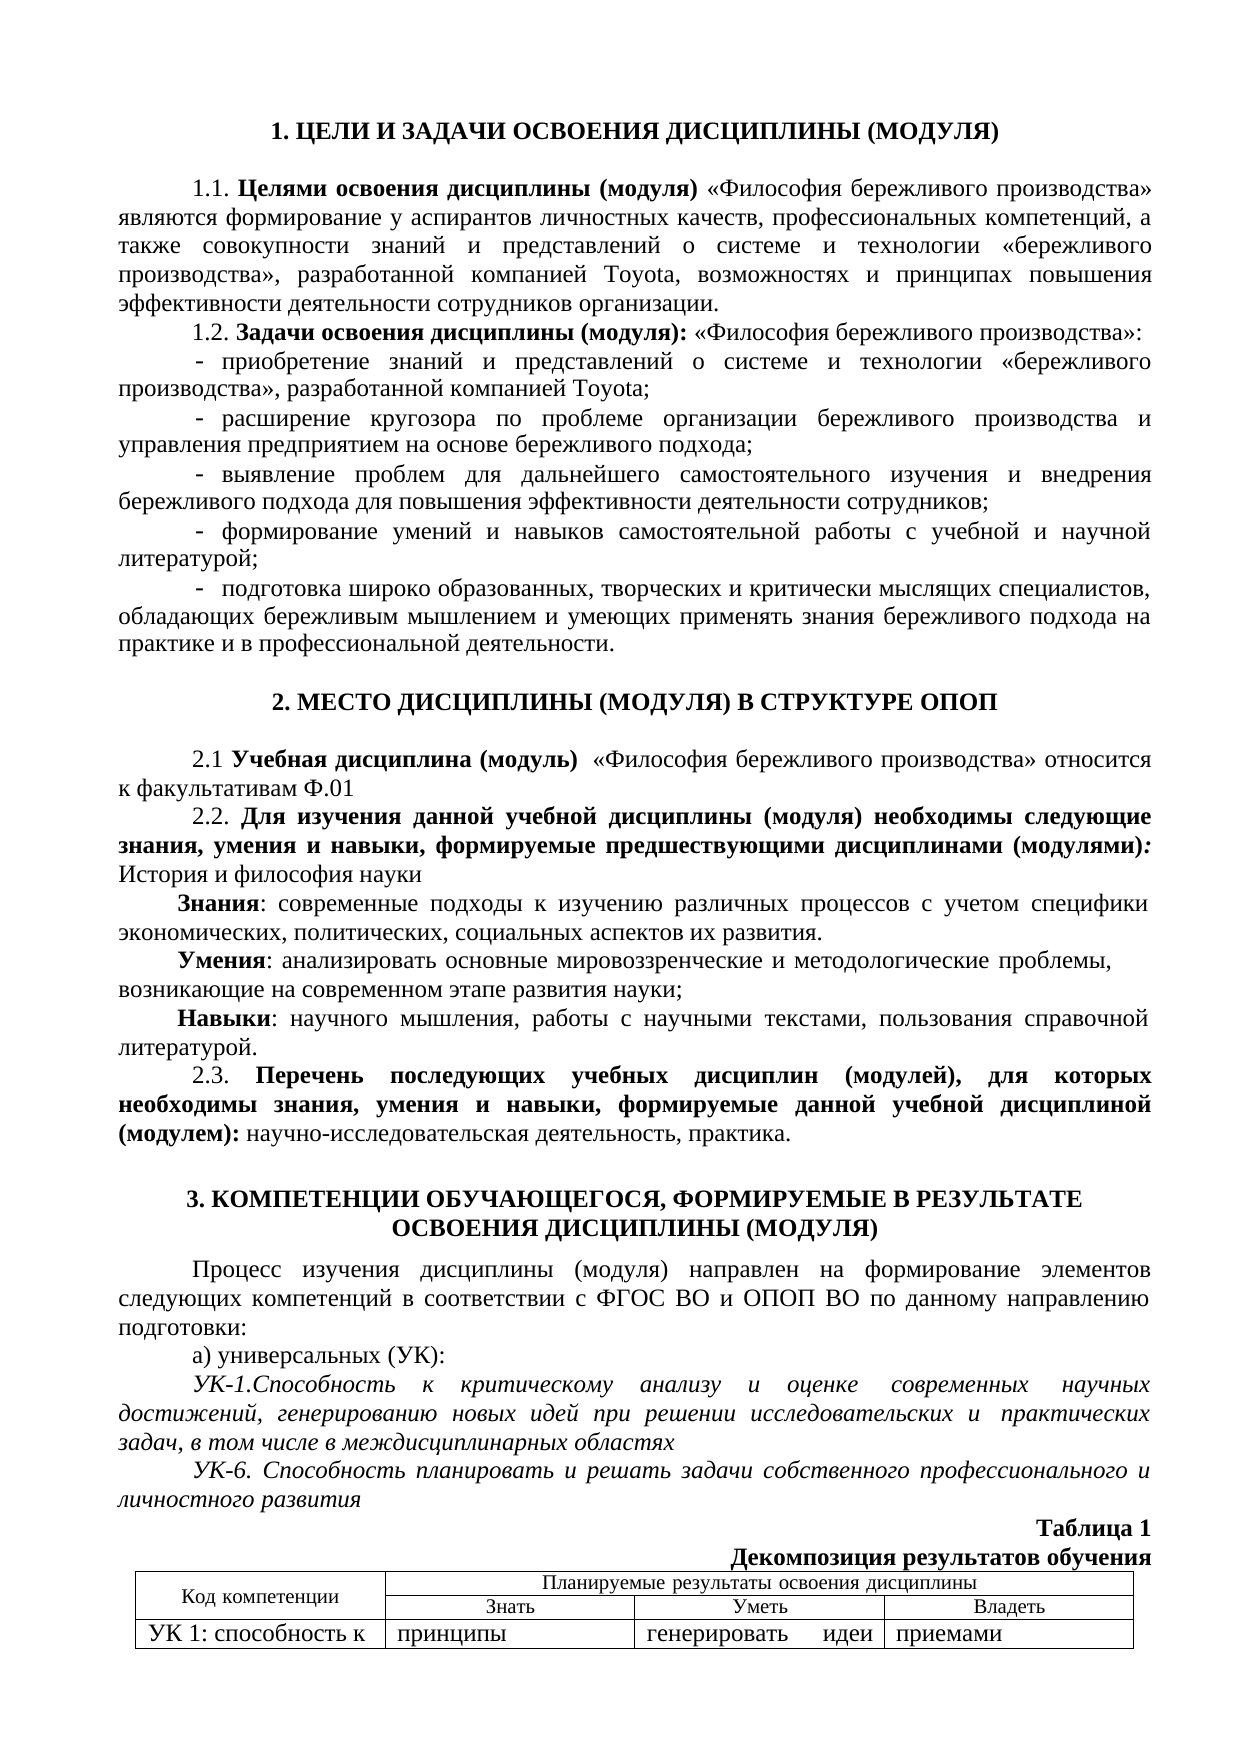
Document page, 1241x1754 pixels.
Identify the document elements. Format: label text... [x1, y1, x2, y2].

list Задачи освоения дисциплины (модуля): «Философия бережливого производства»: [192, 317, 1180, 345]
list приобретение знаний и представлений о системе и технологии «бережливого производства», разработанной компанией Toyota; [118, 347, 1152, 402]
table_cell Знать [386, 1596, 634, 1619]
text Навыки: научного мышления, работы с научными текстами, пользования справочной литературой. [118, 1003, 1153, 1060]
text а) универсальных (УК): [192, 1340, 1180, 1369]
list подготовка широко образованных, творческих и критически мыслящих специалистов, обладающих бережливым мышлением и умеющих применять знания бережливого подхода на практике и в профессиональной деятельности. [118, 573, 1151, 657]
subtitle Для изучения данной учебной дисциплины (модуля) необходимы следующие знания, умения и навыки, формируемые предшествующими дисциплинами (модулями): История и философия науки [118, 801, 1152, 888]
text Умения: анализировать основные мировоззренческие и методологические проблемы, возникающие на современном этапе развития науки; [118, 945, 1153, 1003]
table_header Код компетенции [136, 1572, 385, 1619]
subtitle Таблица 1 Декомпозиция результатов обучения [730, 1513, 1153, 1571]
table_cell Уметь [635, 1596, 884, 1619]
list формирование умений и навыков самостоятельной работы с учебной и научной литературой; [118, 517, 1151, 572]
list расширение кругозора по проблеме организации бережливого производства и управления предприятием на основе бережливого подхода; [118, 403, 1151, 458]
table_cell генерировать идеи [635, 1620, 884, 1648]
list Целями освоения дисциплины (модуля) «Философия бережливого производства» являются формирование у аспирантов личностных качеств, профессиональных компетенций, а также совокупности знаний и представлений о системе и технологии «бережливого производства», разработанной компанией Toyota, возможностях и принципах повышения эффективности деятельности сотрудников организации. [118, 173, 1152, 317]
text Знания: современные подходы к изучению различных процессов с учетом специфики экономических, политических, социальных аспектов их развития. [118, 888, 1153, 945]
text Процесс изучения дисциплины (модуля) направлен на формирование элементов следующих компетенций в соответствии с ФГОС ВО и ОПОП ВО по данному направлению подготовки: [118, 1254, 1151, 1340]
text УК-1.Способность к критическому анализу и оценке современных научных достижений, генерированию новых идей при решении исследовательских и практических задач, в том числе в междисциплинарных областях [118, 1369, 1150, 1455]
text УК-6. Способность планировать и решать задачи собственного профессионального и личностного развития [118, 1455, 1151, 1513]
subtitle КОМПЕТЕНЦИИ ОБУЧАЮЩЕГОСЯ, ФОРМИРУЕМЫЕ В РЕЗУЛЬТАТЕ ОСВОЕНИЯ ДИСЦИПЛИНЫ (МОДУЛЯ) [186, 1184, 1083, 1242]
subtitle МЕСТО ДИСЦИПЛИНЫ (МОДУЛЯ) В СТРУКТУРЕ ОПОП [272, 687, 1180, 716]
list выявление проблем для дальнейшего самостоятельного изучения и внедрения бережливого подхода для повышения эффективности деятельности сотрудников; [118, 460, 1151, 515]
table_cell Владеть [885, 1596, 1133, 1619]
subtitle ЦЕЛИ И ЗАДАЧИ ОСВОЕНИЯ ДИСЦИПЛИНЫ (МОДУЛЯ) [270, 116, 1180, 144]
table_cell приемами [885, 1620, 1133, 1648]
list Перечень последующих учебных дисциплин (модулей), для которых необходимы знания, умения и навыки, формируемые данной учебной дисциплиной (модулем): научно-исследовательская деятельность, практика. [118, 1060, 1152, 1147]
table_cell УК 1: способность к [136, 1620, 385, 1648]
table_cell принципы [386, 1620, 634, 1648]
text 2.1 Учебная дисциплина (модуль) «Философия бережливого производства» относится к факультативам Ф.01 [118, 744, 1152, 801]
table_header Планируемые результаты освоения дисциплины [386, 1572, 1133, 1595]
